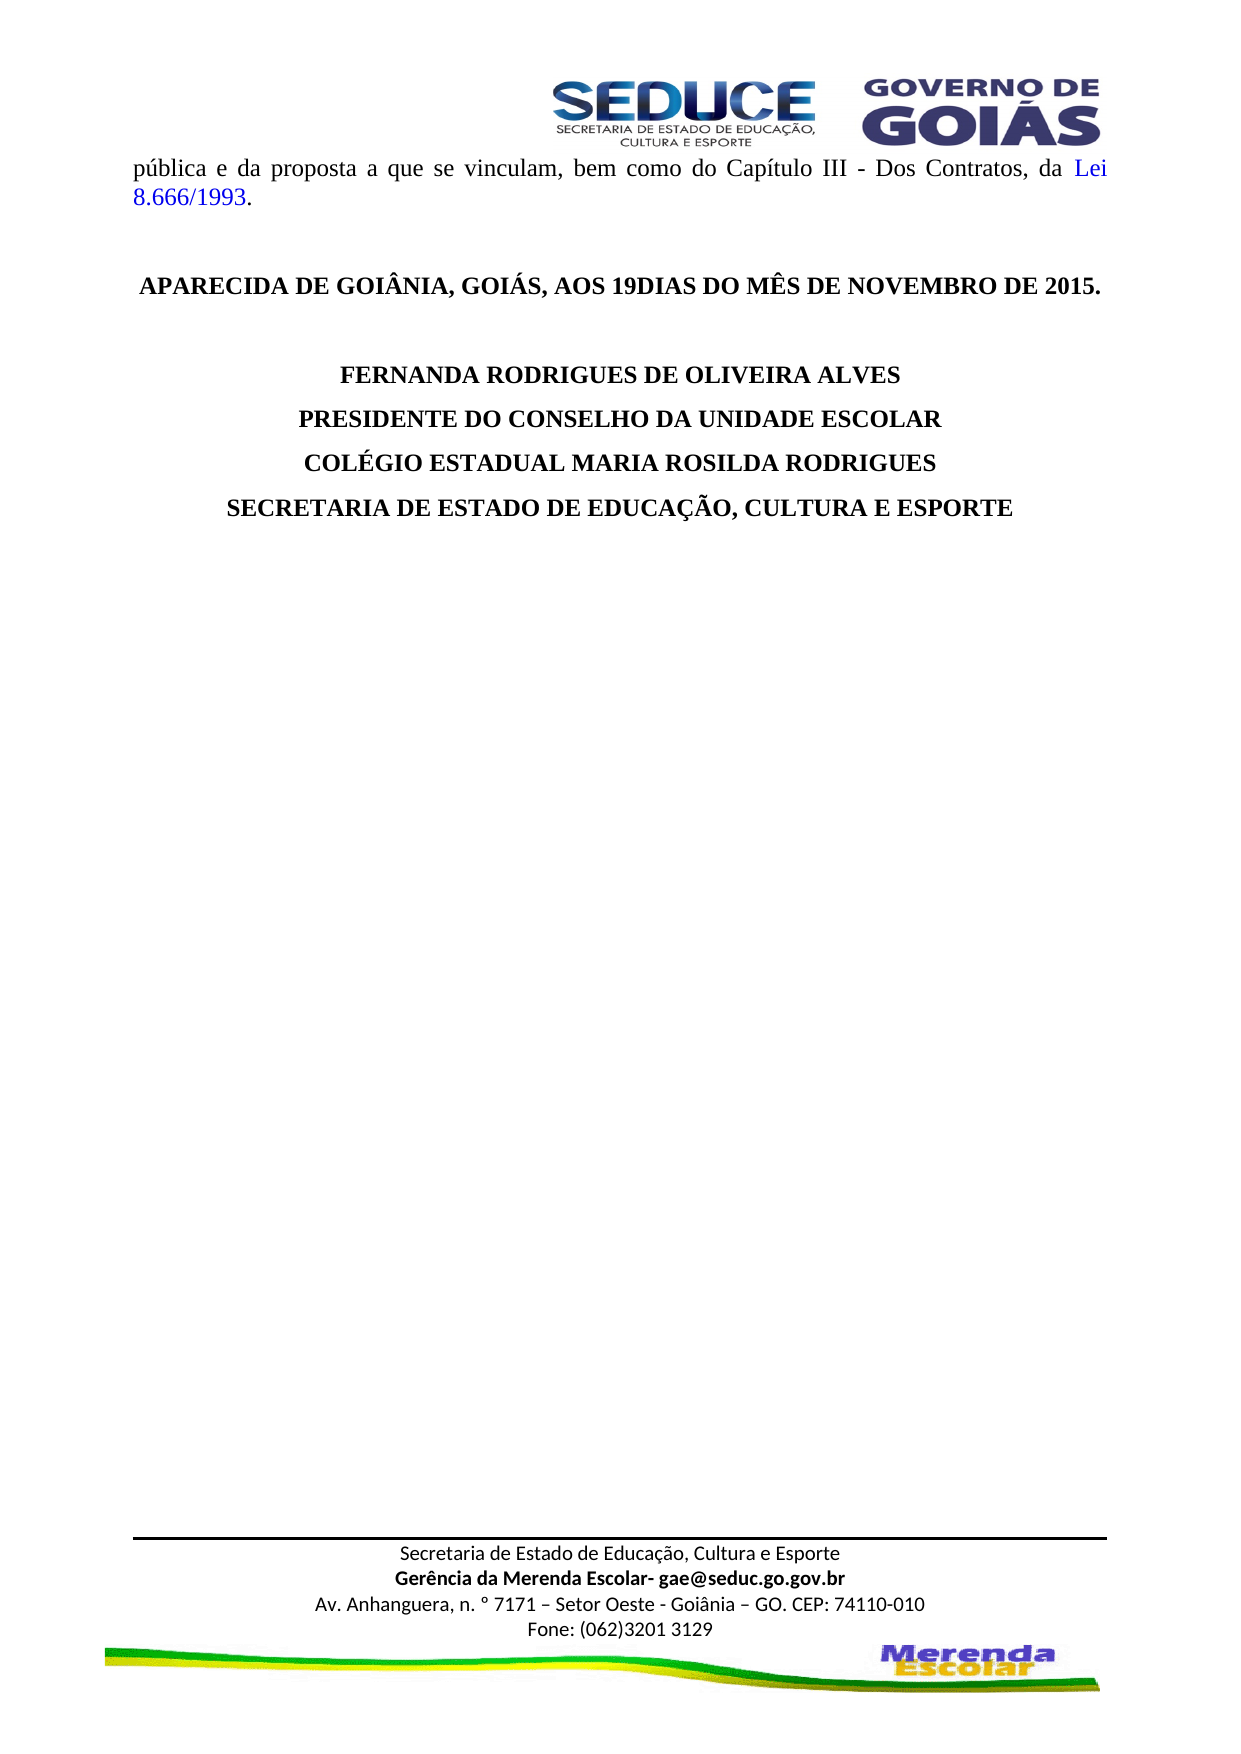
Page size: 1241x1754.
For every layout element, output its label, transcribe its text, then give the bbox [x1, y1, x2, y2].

text FERNANDA RODRIGUES DE OLIVEIRA ALVES [133, 360, 1107, 388]
text PRESIDENTE DO CONSELHO DA UNIDADE ESCOLAR [133, 404, 1107, 433]
text APARECIDA DE GOIÂNIA, GOIÁS, AOS 19DIAS DO MÊS DE NOVEMBRO DE 2015. [133, 271, 1107, 300]
picture [552, 73, 1108, 154]
text COLÉGIO ESTADUAL MARIA ROSILDA RODRIGUES [133, 448, 1107, 477]
text SECRETARIA DE ESTADO DE EDUCAÇÃO, CULTURA E ESPORTE [133, 493, 1107, 522]
